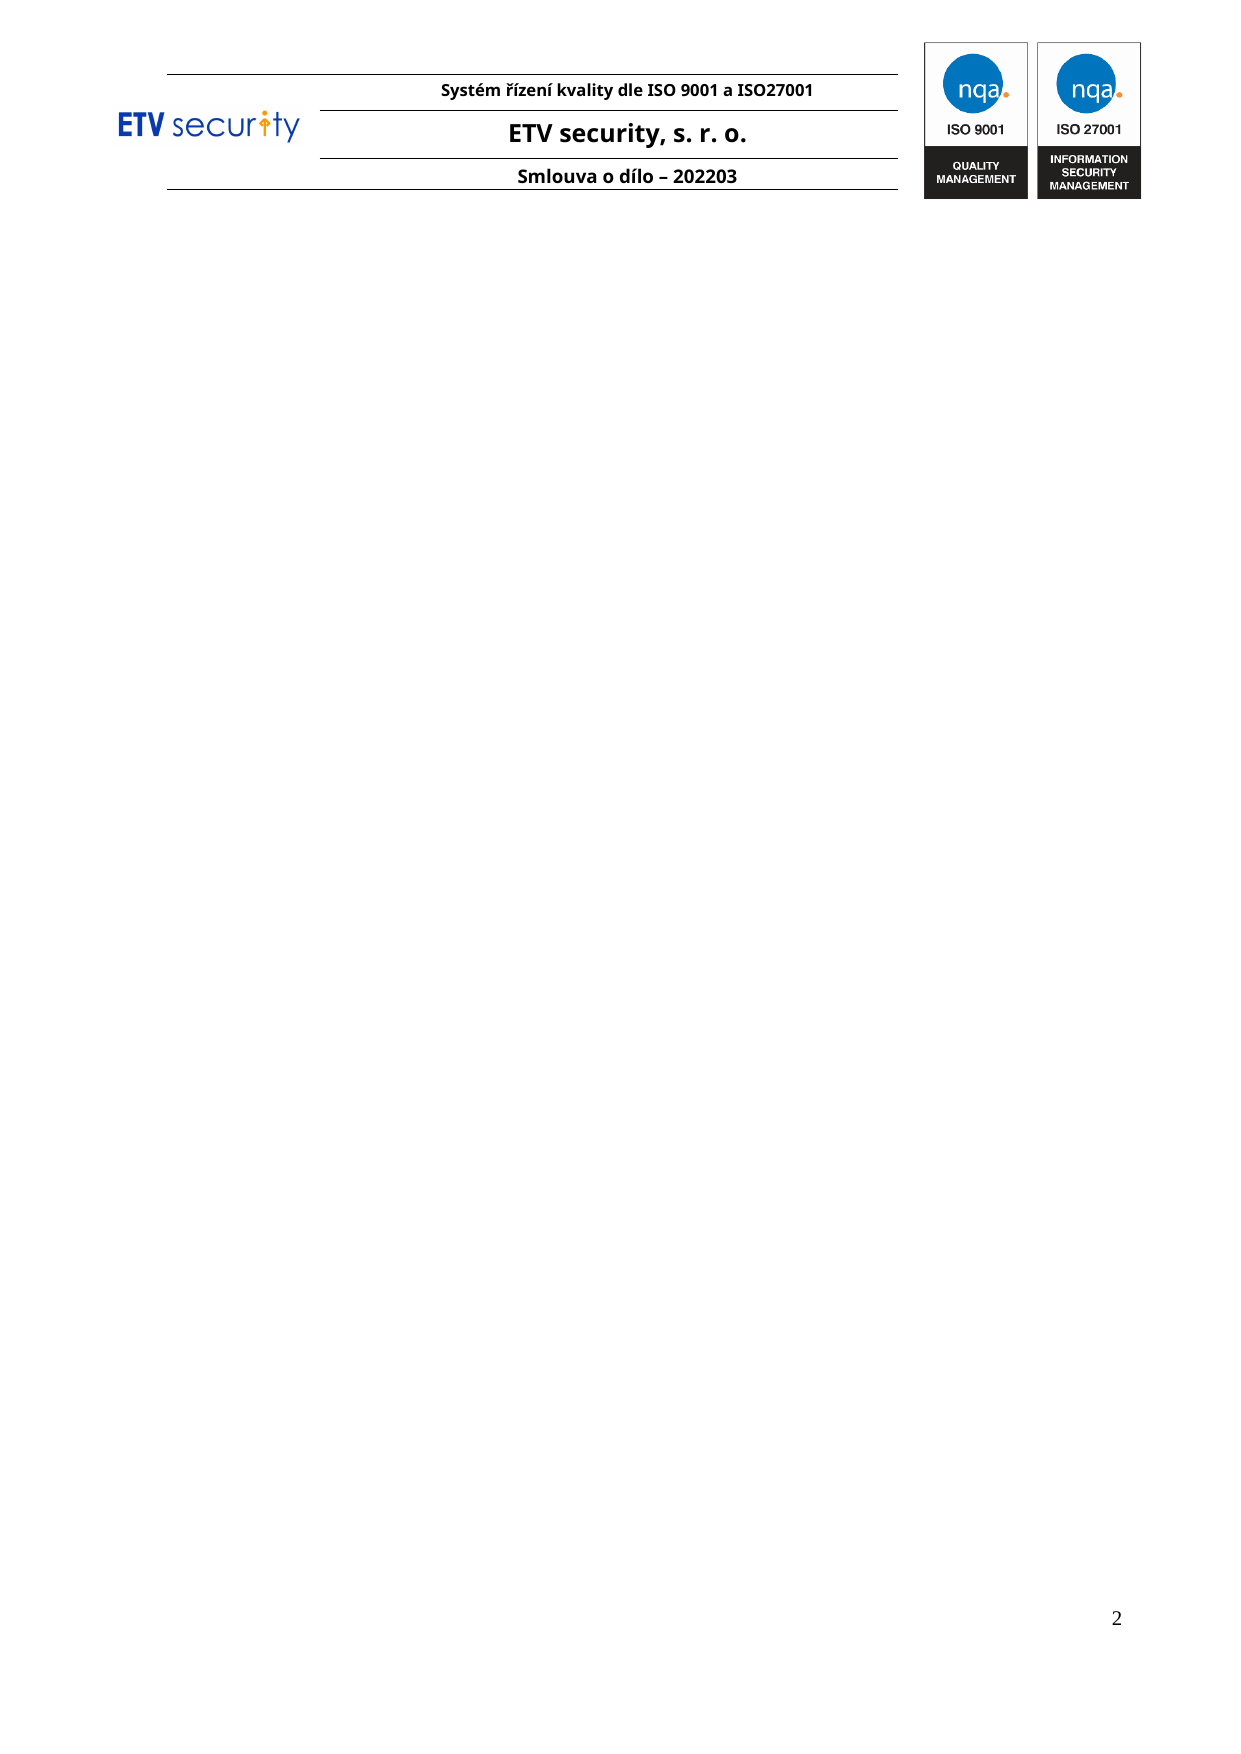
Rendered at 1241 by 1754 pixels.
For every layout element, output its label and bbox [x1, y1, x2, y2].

picture [921, 38, 1144, 202]
picture [112, 105, 305, 146]
